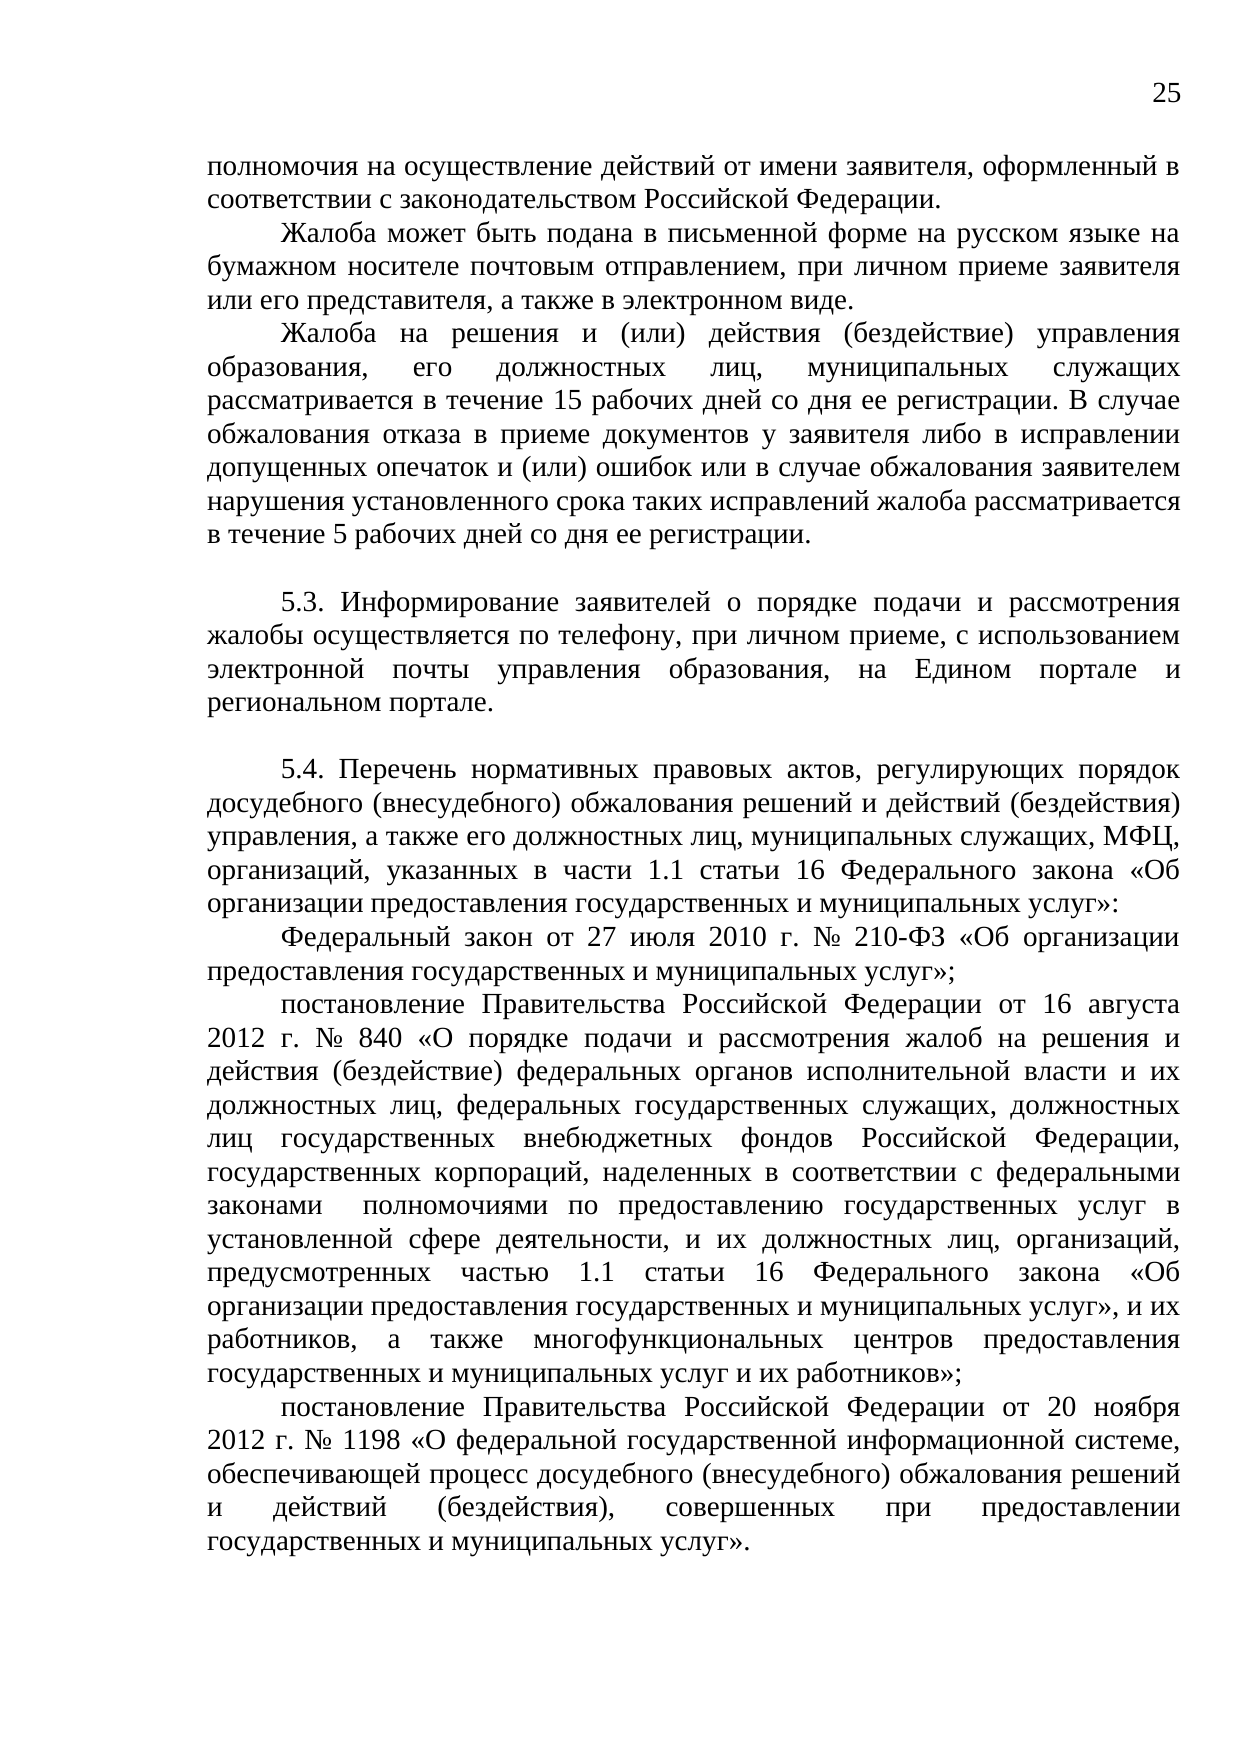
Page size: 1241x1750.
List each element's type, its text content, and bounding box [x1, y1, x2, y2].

text постановление Правительства Российской Федерации от 20 ноября 2012 г. № 1198 «О федеральной государственной информационной системе, обеспечивающей процесс досудебного (внесудебного) обжалования решений и действий (бездействия), совершенных при предоставлении государственных и муниципальных услуг». [207, 1389, 1181, 1556]
text Жалоба может быть подана в письменной форме на русском языке на бумажном носителе почтовым отправлением, при личном приеме заявителя или его представителя, а также в электронном виде. [207, 215, 1181, 315]
text постановление Правительства Российской Федерации от 16 августа 2012 г. № 840 «О порядке подачи и рассмотрения жалоб на решения и действия (бездействие) федеральных органов исполнительной власти и их должностных лиц, федеральных государственных служащих, должностных лиц государственных внебюджетных фондов Российской Федерации, государственных корпораций, наделенных в соответствии с федеральными законами полномочиями по предоставлению государственных услуг в установленной сфере деятельности, и их должностных лиц, организаций, предусмотренных частью 1.1 статьи 16 Федерального закона «Об организации предоставления государственных и муниципальных услуг», и их работников, а также многофункциональных центров предоставления государственных и муниципальных услуг и их работников»; [207, 986, 1181, 1389]
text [207, 148, 1181, 215]
text Жалоба на решения и (или) действия (бездействие) управления образования, его должностных лиц, муниципальных служащих рассматривается в течение 15 рабочих дней со дня ее регистрации. В случае обжалования отказа в приеме документов у заявителя либо в исправлении допущенных опечаток и (или) ошибок или в случае обжалования заявителем нарушения установленного срока таких исправлений жалоба рассматривается в течение 5 рабочих дней со дня ее регистрации. [207, 315, 1181, 550]
text Федеральный закон от 27 июля 2010 г. № 210-ФЗ «Об организации предоставления государственных и муниципальных услуг»; [207, 919, 1181, 986]
text 5.3. Информирование заявителей о порядке подачи и рассмотрения жалобы осуществляется по телефону, при личном приеме, с использованием электронной почты управления образования, на Едином портале и региональном портале. [207, 584, 1181, 718]
text 5.4. Перечень нормативных правовых актов, регулирующих порядок досудебного (внесудебного) обжалования решений и действий (бездействия) управления, а также его должностных лиц, муниципальных служащих, МФЦ, организаций, указанных в части 1.1 статьи 16 Федерального закона «Об организации предоставления государственных и муниципальных услуг»: [207, 751, 1181, 919]
